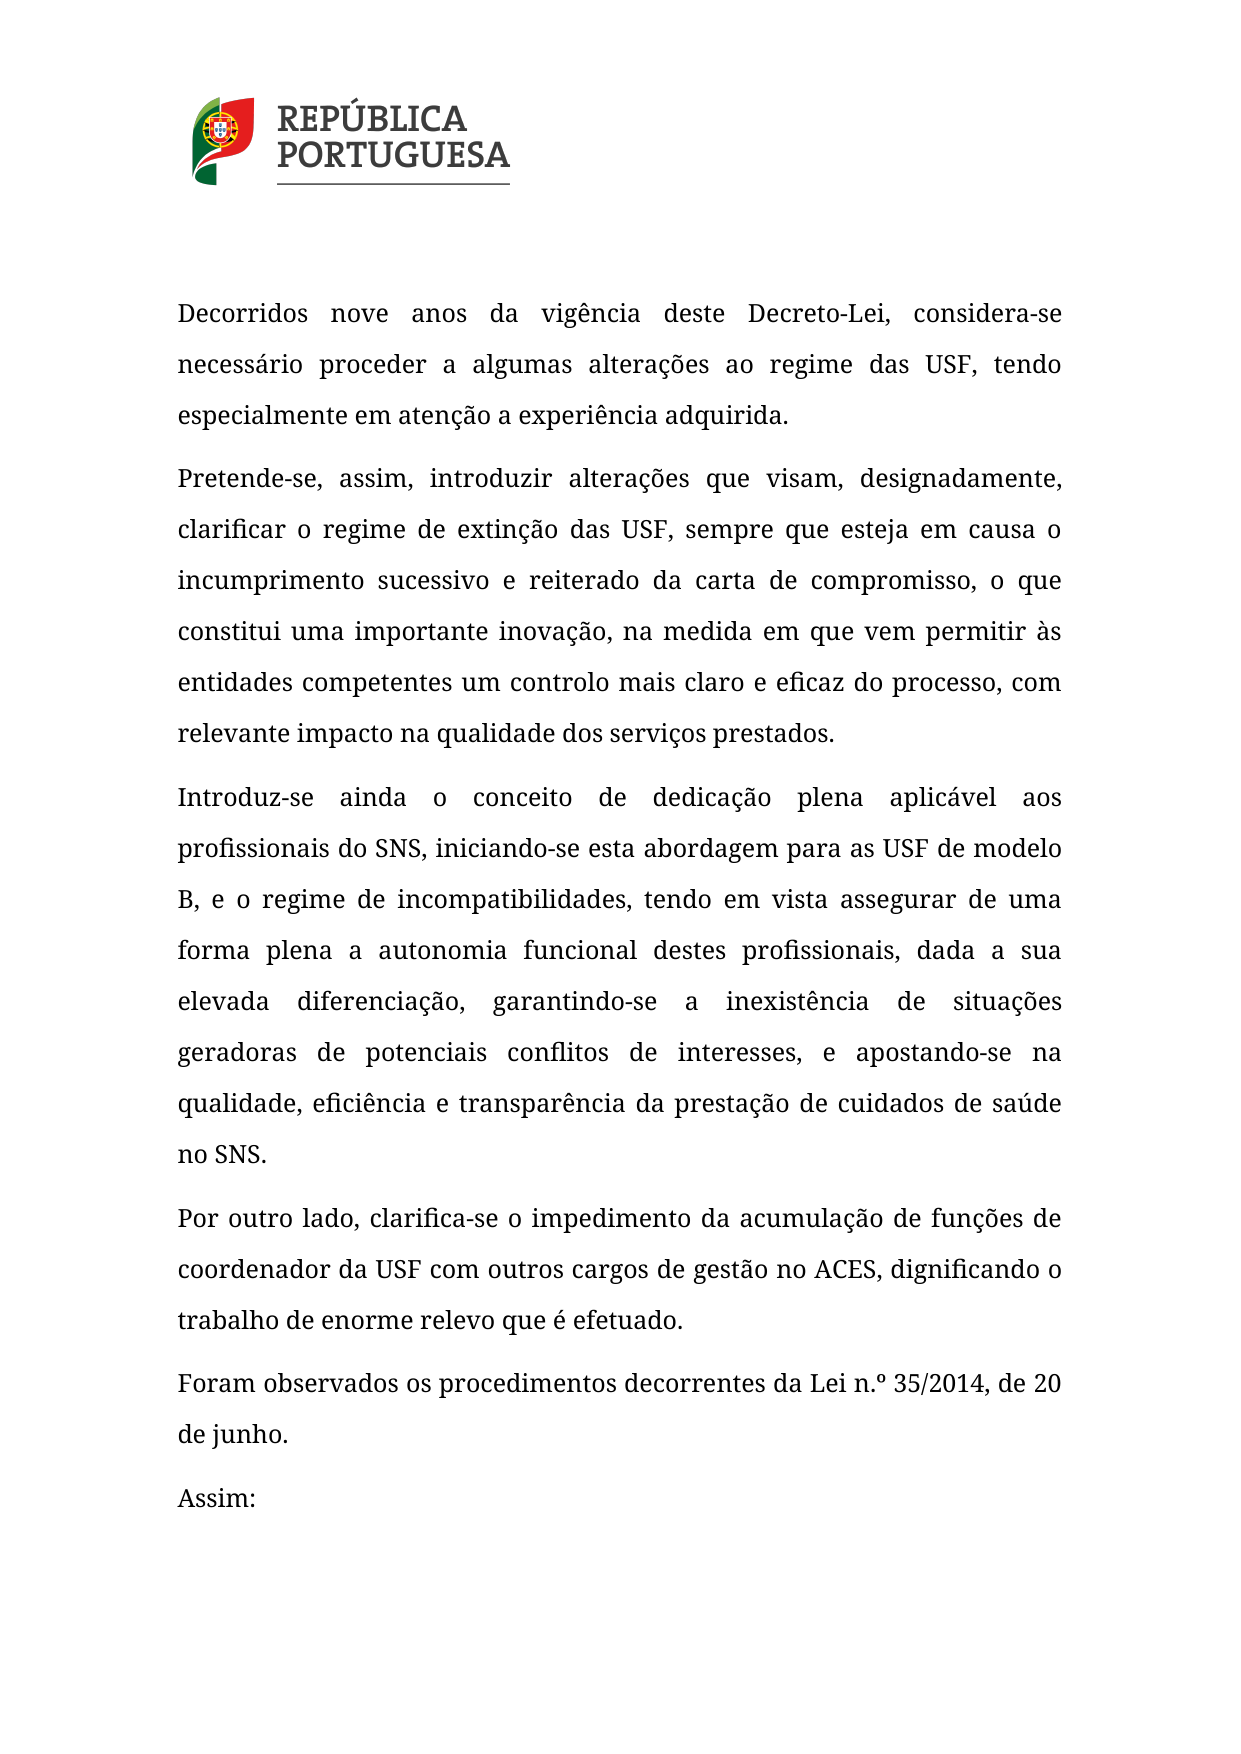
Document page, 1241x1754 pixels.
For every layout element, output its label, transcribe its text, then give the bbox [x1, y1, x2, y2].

text Decorridos nove anos da vigência deste Decreto-Lei, considera-se necessário proceder a algumas alterações ao regime das USF, tendo especialmente em atenção a experiência adquirida. [177, 295, 1063, 431]
text Pretende-se, assim, introduzir alterações que visam, designadamente, clarificar o regime de extinção das USF, sempre que esteja em causa o incumprimento sucessivo e reiterado da carta de compromisso, o que constitui uma importante inovação, na medida em que vem permitir às entidades competentes um controlo mais claro e eficaz do processo, com relevante impacto na qualidade dos serviços prestados. [177, 461, 1063, 750]
text Por outro lado, clarifica-se o impedimento da acumulação de funções de coordenador da USF com outros cargos de gestão no ACES, dignificando o trabalho de enorme relevo que é efetuado. [177, 1201, 1063, 1337]
picture [177, 73, 516, 191]
text Assim: [177, 1481, 1063, 1515]
text Introduz-se ainda o conceito de dedicação plena aplicável aos profissionais do SNS, iniciando-se esta abordagem para as USF de modelo B, e o regime de incompatibilidades, tendo em vista assegurar de uma forma plena a autonomia funcional destes profissionais, dada a sua elevada diferenciação, garantindo-se a inexistência de situações geradoras de potenciais conflitos de interesses, e apostando-se na qualidade, eficiência e transparência da prestação de cuidados de saúde no SNS. [177, 780, 1063, 1171]
text Foram observados os procedimentos decorrentes da Lei n.º 35/2014, de 20 de junho. [177, 1366, 1063, 1451]
